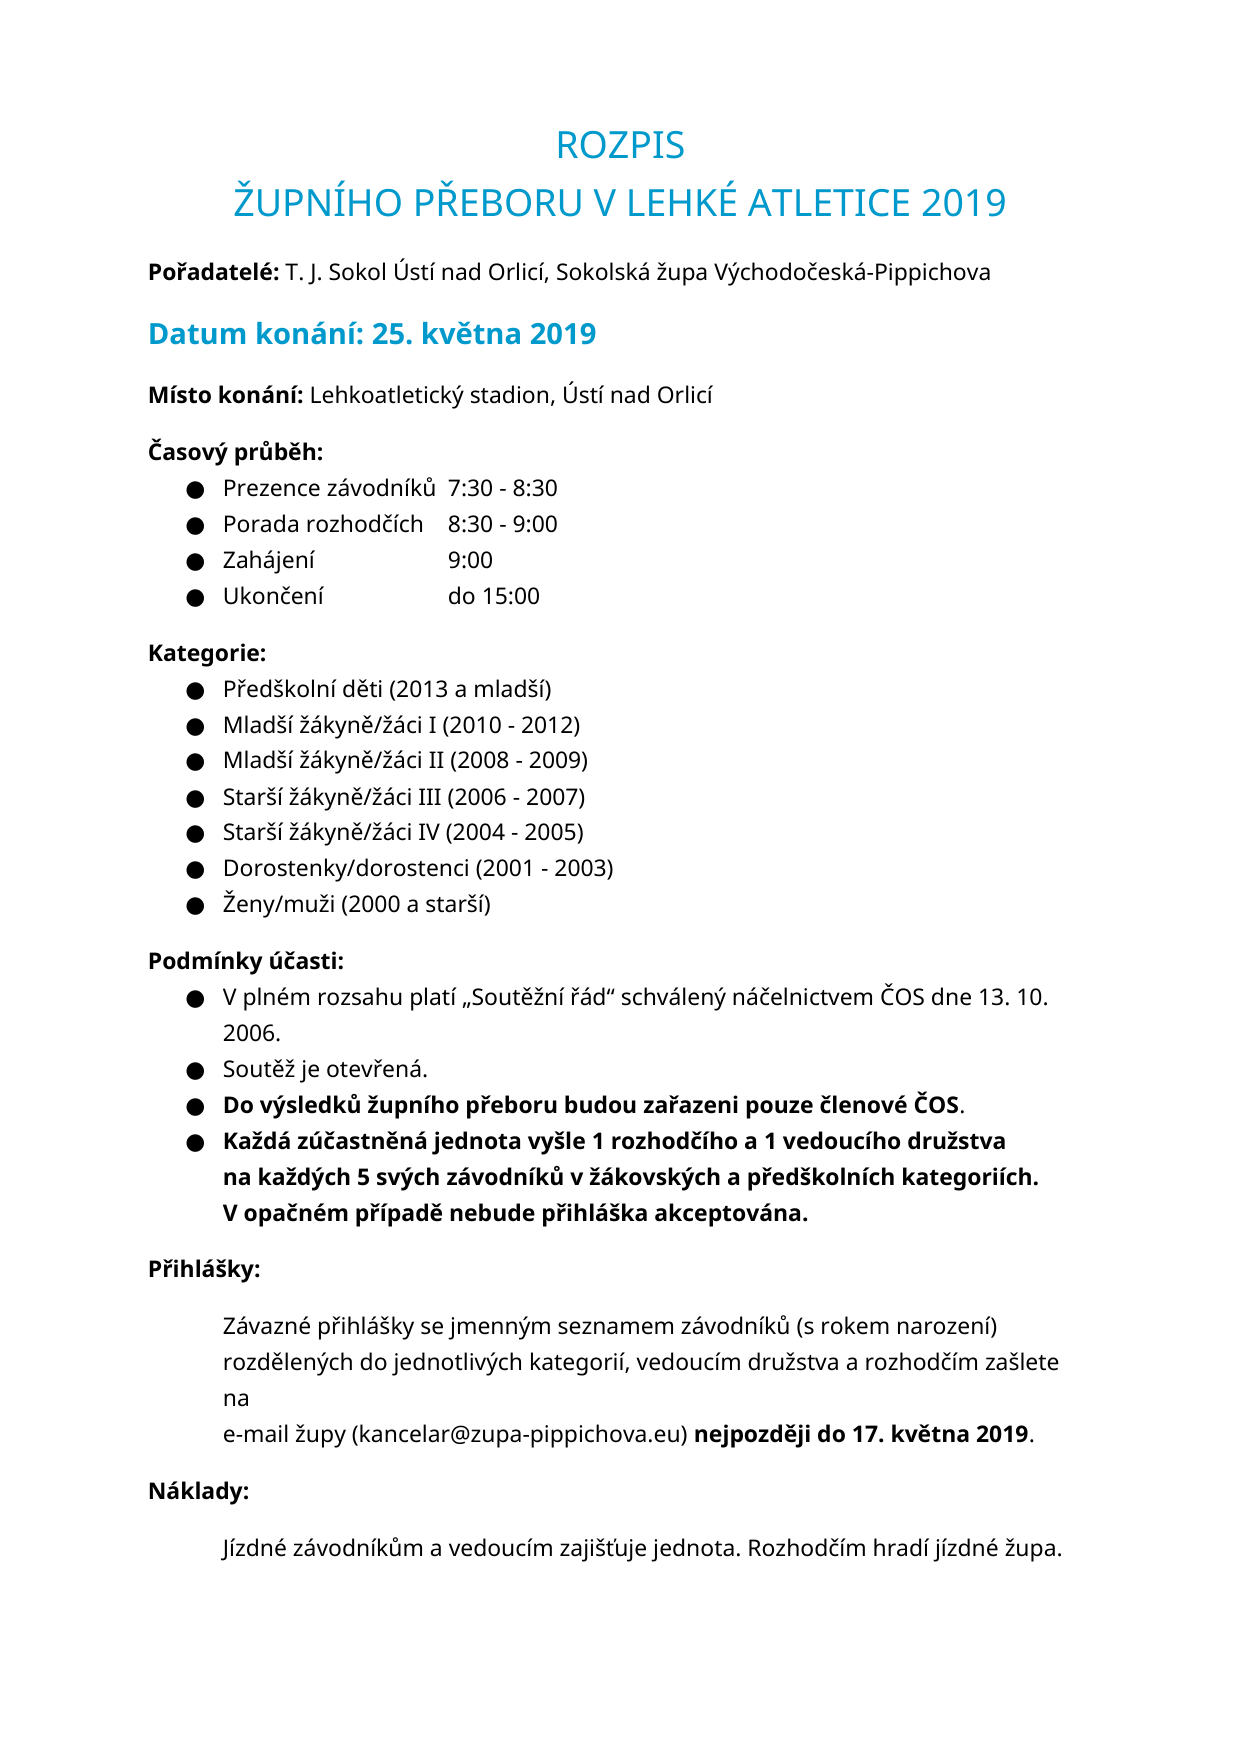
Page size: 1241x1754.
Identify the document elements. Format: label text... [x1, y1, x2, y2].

text Časový průběh: [148, 436, 1093, 467]
text Podmínky účasti: [148, 945, 1093, 976]
text Místo konání: Lehkoatletický stadion, Ústí nad Orlicí [148, 379, 1093, 411]
list Zahájení 9:00 [185, 544, 1093, 575]
list Ženy/muži (2000 a starší) [185, 888, 1093, 919]
list V plném rozsahu platí „Soutěžní řád“ schválený náčelnictvem ČOS dne 13. 10. 2006. [185, 981, 1093, 1048]
list Starší žákyně/žáci III (2006 - 2007) [185, 780, 1093, 812]
list Do výsledků župního přeboru budou zařazeni pouze členové ČOS. [185, 1089, 1093, 1120]
list Soutěž je otevřená. [185, 1053, 1093, 1084]
list Mladší žákyně/žáci I (2010 - 2012) [185, 708, 1093, 740]
text Závazné přihlášky se jmenným seznamem závodníků (s rokem narození) rozdělených do jednotlivých kategorií, vedoucím družstva a rozhodčím zašlete na e-mail župy (kancelar@zupa-pippichova.eu) nejpozději do 17. května 2019. [223, 1310, 1093, 1449]
list Předškolní děti (2013 a mladší) [185, 673, 1093, 704]
text Jízdné závodníkům a vedoucím zajišťuje jednota. Rozhodčím hradí jízdné župa. [223, 1531, 1093, 1563]
text Přihlášky: [148, 1253, 1093, 1284]
text Datum konání: 25. května 2019 [148, 313, 1093, 353]
list Prezence závodníků 7:30 - 8:30 [185, 472, 1093, 503]
text Kategorie: [148, 637, 1093, 668]
list Porada rozhodčích 8:30 - 9:00 [185, 508, 1093, 539]
subtitle ROZPIS ŽUPNÍHO PŘEBORU V LEHKÉ ATLETICE 2019 [148, 118, 1093, 228]
list Starší žákyně/žáci IV (2004 - 2005) [185, 816, 1093, 848]
list Každá zúčastněná jednota vyšle 1 rozhodčího a 1 vedoucího družstva na každých 5 svých závodníků v žákovských a předškolních kategoriích. V opačném případě nebude přihláška akceptována. [185, 1125, 1093, 1228]
text Pořadatelé: T. J. Sokol Ústí nad Orlicí, Sokolská župa Východočeská-Pippichova [148, 256, 1093, 287]
text Náklady: [148, 1475, 1093, 1506]
list Mladší žákyně/žáci II (2008 - 2009) [185, 744, 1093, 776]
list Dorostenky/dorostenci (2001 - 2003) [185, 852, 1093, 883]
list Ukončení do 15:00 [185, 580, 1093, 611]
